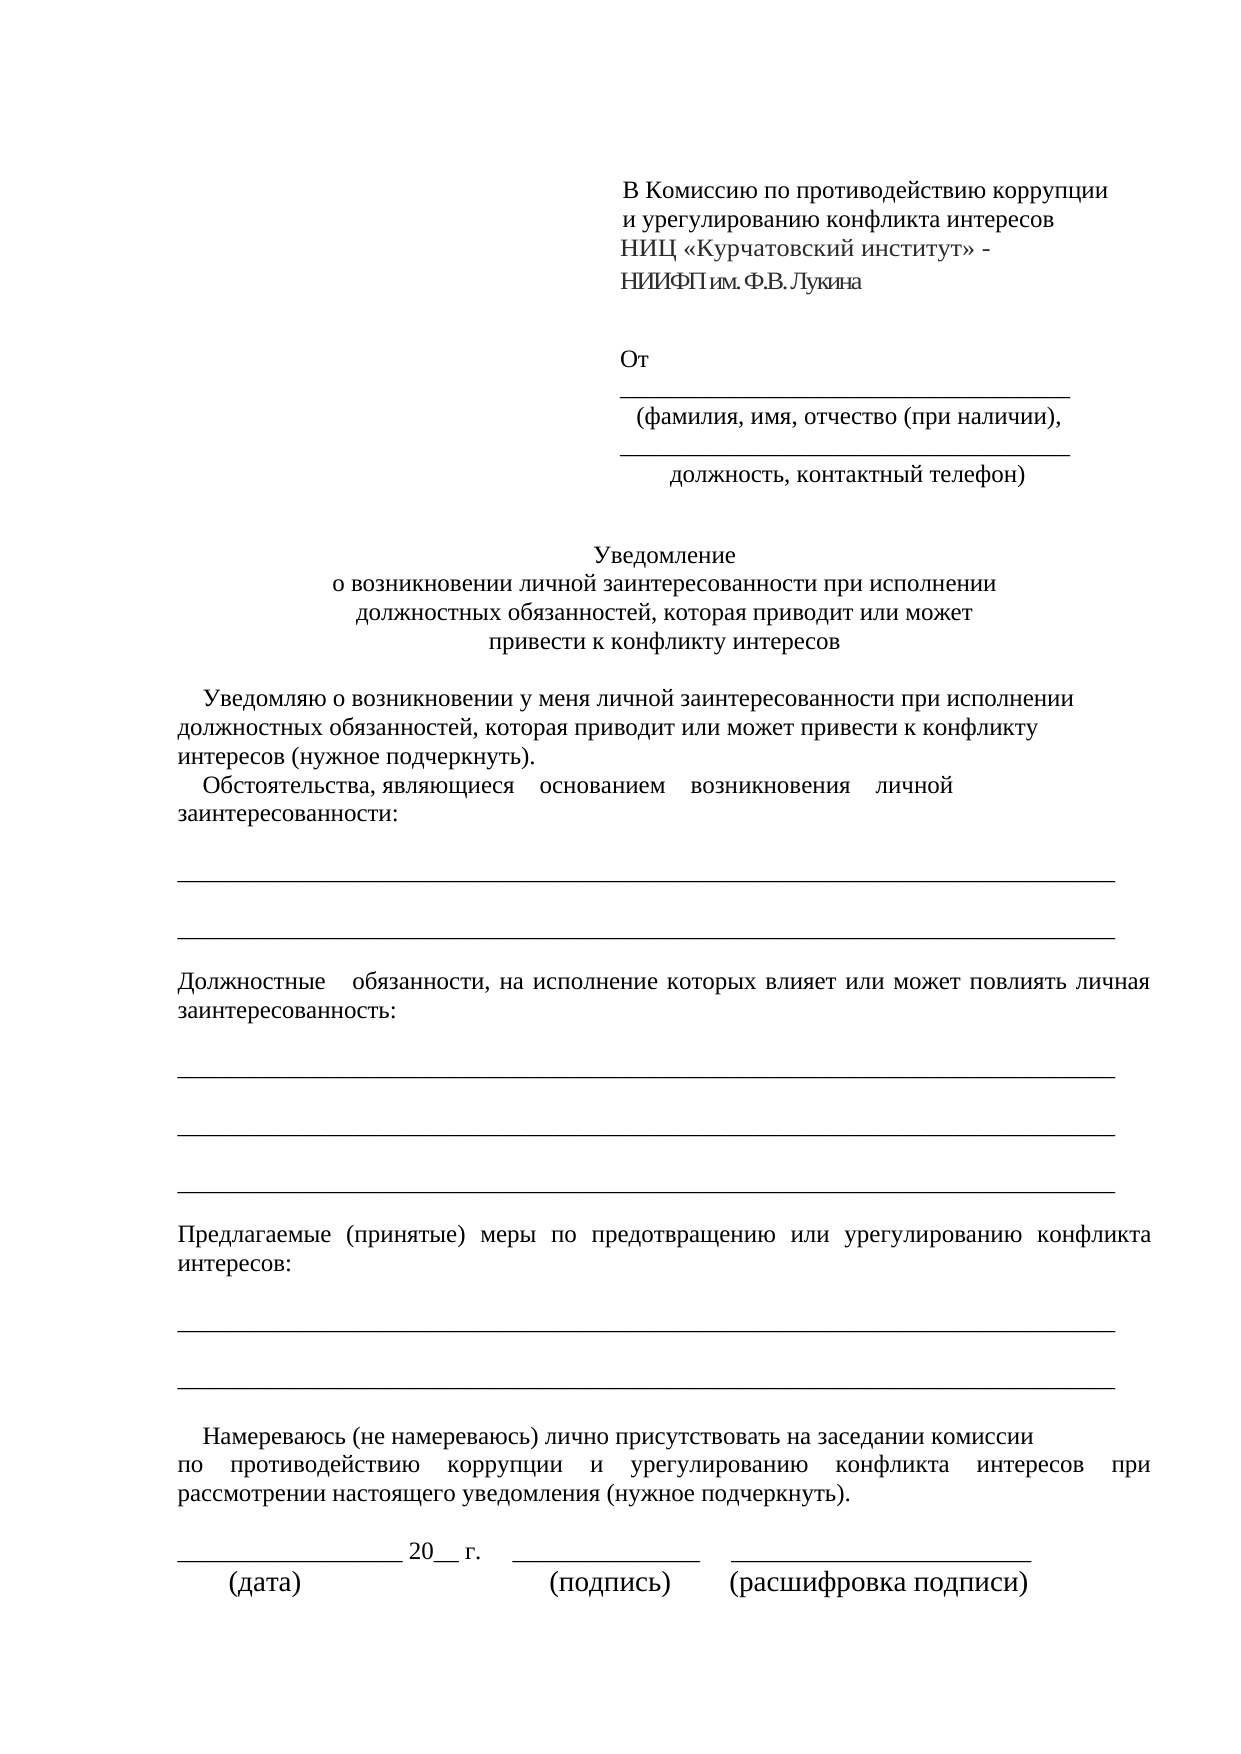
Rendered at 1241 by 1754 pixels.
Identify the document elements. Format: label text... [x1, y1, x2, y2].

text заинтересованности: [177, 798, 1152, 827]
text Обстоятельства, являющиеся основанием возникновения личной [177, 770, 1152, 798]
text ___________________________________________________________________________ [177, 1306, 1152, 1334]
text ___________________________________________________________________________ [177, 913, 1152, 942]
text ___________________________________________________________________________ [177, 1052, 1152, 1081]
text ____________________________________ [620, 372, 1152, 401]
text Уведомляю о возникновении у меня личной заинтересованности при исполнении должностных обязанностей, которая приводит или может привести к конфликту интересов (нужное подчеркнуть). [177, 683, 1152, 770]
text ____________________________________ [546, 430, 1152, 459]
text ___________________________________________________________________________ [177, 1167, 1152, 1196]
text должность, контактный телефон) [177, 459, 1152, 487]
text должностных обязанностей, которая приводит или может [177, 597, 1152, 626]
text (дата) (подпись) (расшифровка подписи) [177, 1564, 1152, 1598]
text От [546, 344, 1152, 372]
text и урегулированию конфликта интересов [542, 204, 1152, 233]
text Предлагаемые (принятые) меры по предотвращению или урегулированию конфликта интересов: [177, 1219, 1152, 1277]
text привести к конфликту интересов [177, 626, 1152, 655]
text о возникновении личной заинтересованности при исполнении [177, 568, 1152, 597]
text Намереваюсь (не намереваюсь) лично присутствовать на заседании комиссии [177, 1421, 1152, 1449]
text В Комиссию по противодействию коррупции [616, 176, 1152, 204]
text Должностные обязанности, на исполнение которых влияет или может повлиять личная заинтересованность: [177, 966, 1152, 1023]
text ___________________________________________________________________________ [177, 856, 1152, 885]
text НИЦ «Курчатовский институт» - НИИФП им. Ф.В. Лукина [620, 233, 1050, 295]
text __________________ 20__ г. _______________ ________________________ [177, 1536, 1152, 1564]
text Уведомление [177, 540, 1152, 568]
text ___________________________________________________________________________ [177, 1110, 1152, 1138]
text (фамилия, имя, отчество (при наличии), [177, 401, 1152, 430]
text по противодействию коррупции и урегулированию конфликта интересов при рассмотрении настоящего уведомления (нужное подчеркнуть). [177, 1449, 1152, 1507]
text ___________________________________________________________________________ [177, 1363, 1152, 1392]
